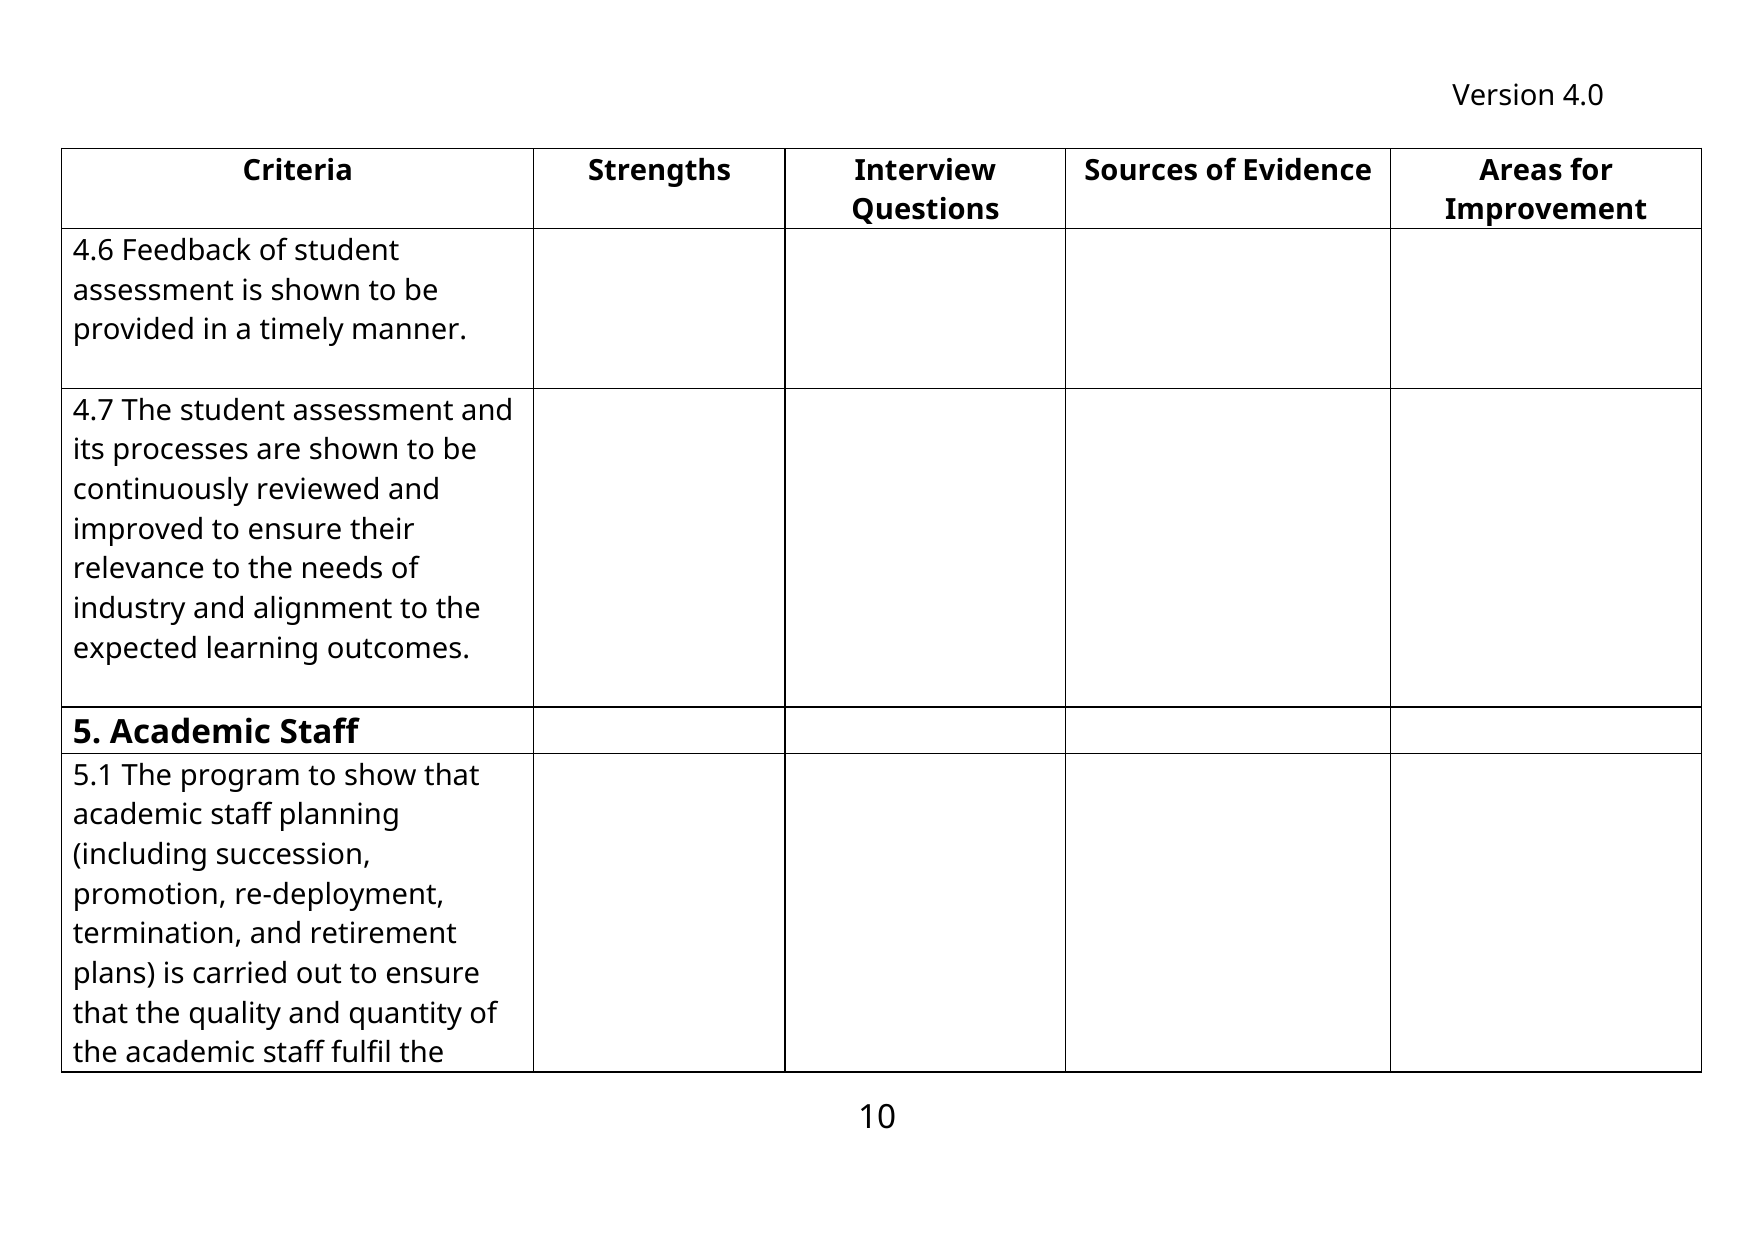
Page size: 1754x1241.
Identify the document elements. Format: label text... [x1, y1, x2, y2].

table_cell 4.7 The student assessment and its processes are shown to be continuously reviewed and improved to ensure their relevance to the needs of industry and alignment to the expected learning outcomes. [62, 389, 533, 706]
table_header Sources of Evidence [1066, 149, 1390, 228]
table_cell [786, 389, 1065, 706]
table_cell [534, 229, 784, 388]
table_cell [534, 754, 784, 1071]
table_header Interview Questions [786, 149, 1065, 228]
table_cell [786, 754, 1065, 1071]
table_cell [786, 708, 1065, 753]
table_cell 5. Academic Staff [62, 708, 533, 753]
table_cell [1066, 229, 1390, 388]
table_cell [1391, 229, 1701, 388]
table_cell 4.6 Feedback of student assessment is shown to be provided in a timely manner. [62, 229, 533, 388]
table_header Criteria [62, 149, 533, 228]
table_cell [1391, 389, 1701, 706]
table_cell [786, 229, 1065, 388]
table_header Areas for Improvement [1391, 149, 1701, 228]
table_cell [1391, 754, 1701, 1071]
table_cell [534, 389, 784, 706]
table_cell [62, 754, 533, 1071]
table_header Strengths [534, 149, 784, 228]
table_cell [1066, 708, 1390, 753]
table_cell [1391, 708, 1701, 753]
table_cell [1066, 389, 1390, 706]
table_cell [1066, 754, 1390, 1071]
table_cell [534, 708, 784, 753]
